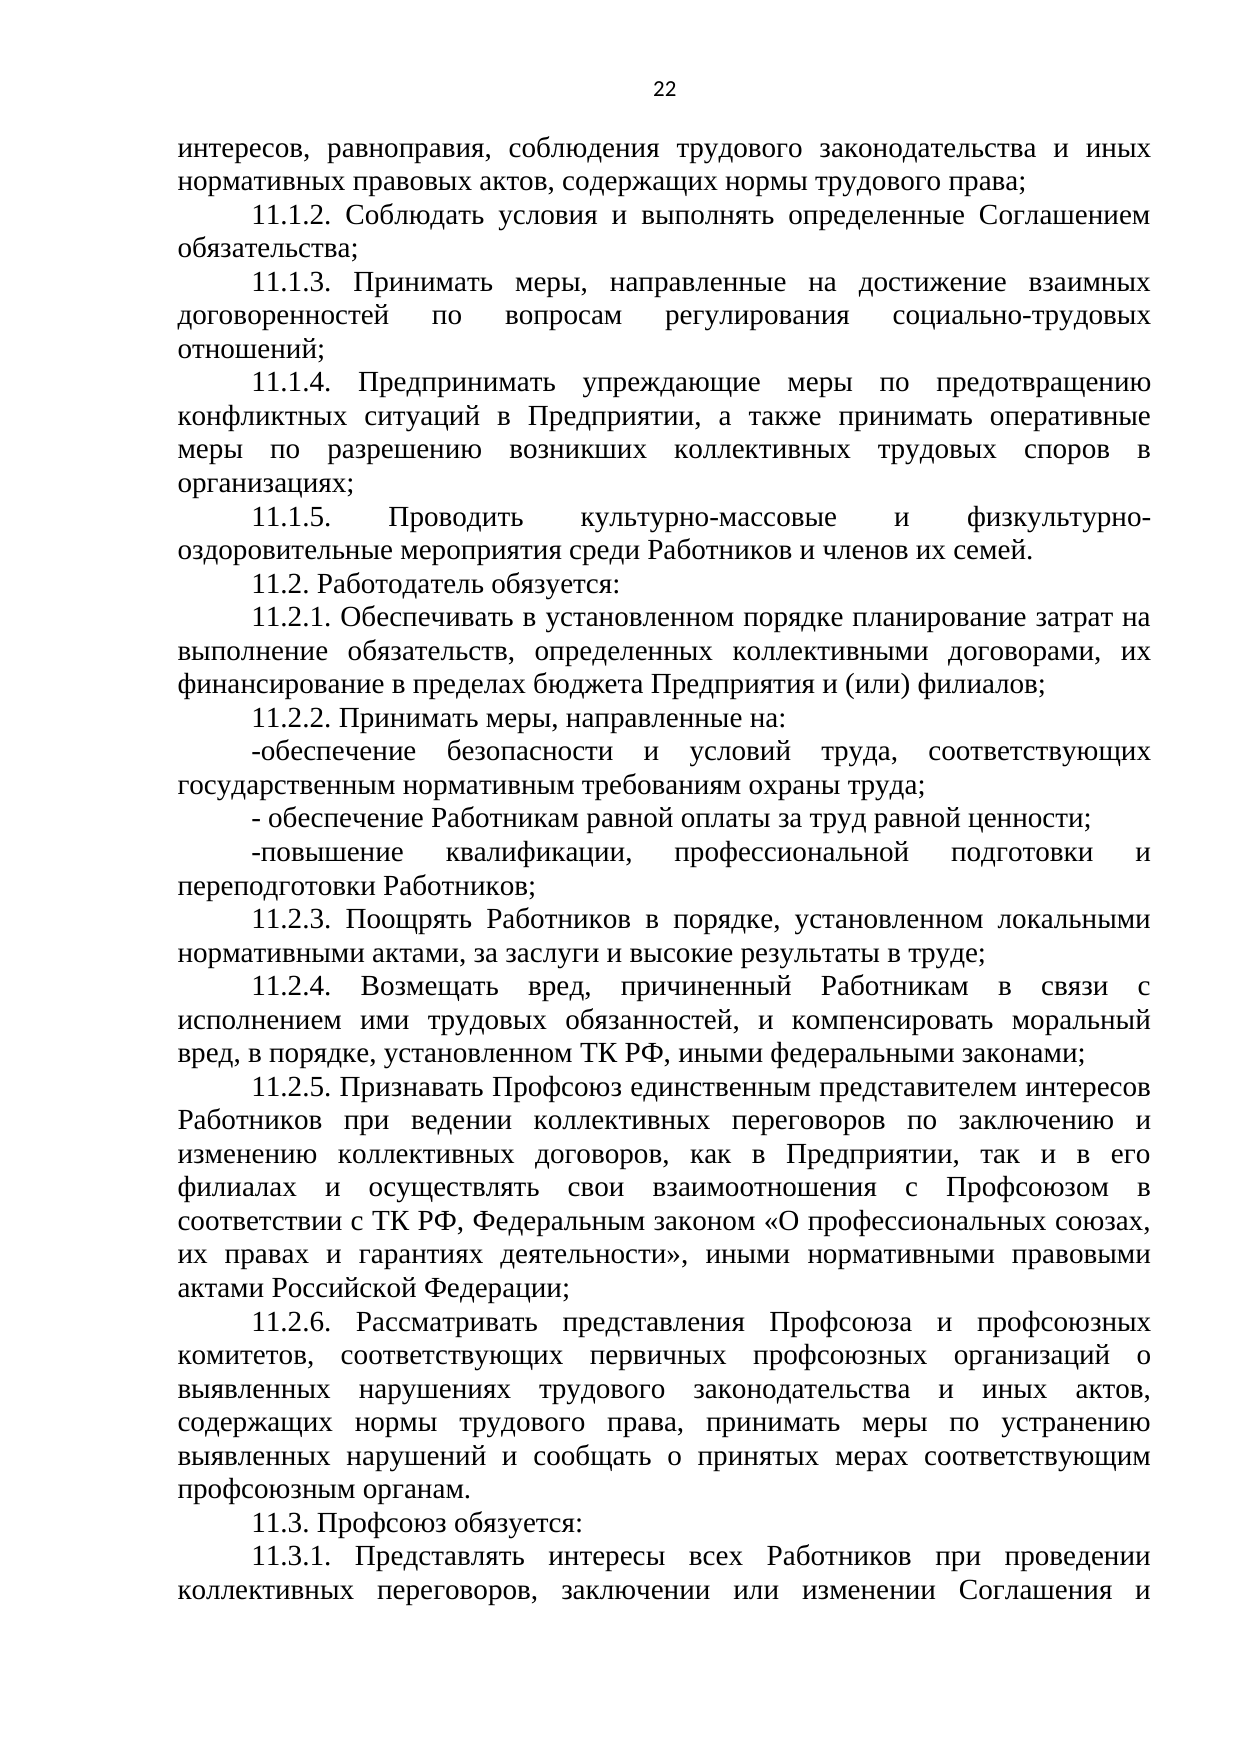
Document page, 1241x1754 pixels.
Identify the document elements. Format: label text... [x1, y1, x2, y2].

text 11.3. Профсоюз обязуется: [177, 1505, 1152, 1538]
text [177, 130, 1152, 197]
text 11.2.5. Признавать Профсоюз единственным представителем интересов Работников при ведении коллективных переговоров по заключению и изменению коллективных договоров, как в Предприятии, так и в его филиалах и осуществлять свои взаимоотношения с Профсоюзом в соответствии с ТК РФ, Федеральным законом «О профессиональных союзах, их правах и гарантиях деятельности», иными нормативными правовыми актами Российской Федерации; [177, 1069, 1152, 1304]
text 11.2.3. Поощрять Работников в порядке, установленном локальными нормативными актами, за заслуги и высокие результаты в труде; [177, 901, 1152, 968]
text -повышение квалификации, профессиональной подготовки и переподготовки Работников; [177, 834, 1152, 901]
text 11.2.4. Возмещать вред, причиненный Работникам в связи с исполнением ими трудовых обязанностей, и компенсировать моральный вред, в порядке, установленном ТК РФ, иными федеральными законами; [177, 968, 1152, 1069]
text 11.2.6. Рассматривать представления Профсоюза и профсоюзных комитетов, соответствующих первичных профсоюзных организаций о выявленных нарушениях трудового законодательства и иных актов, содержащих нормы трудового права, принимать меры по устранению выявленных нарушений и сообщать о принятых мерах соответствующим профсоюзным органам. [177, 1304, 1152, 1505]
text - обеспечение Работникам равной оплаты за труд равной ценности; [177, 801, 1152, 834]
text 11.2.2. Принимать меры, направленные на: [177, 700, 1152, 733]
text 11.1.3. Принимать меры, направленные на достижение взаимных договоренностей по вопросам регулирования социально-трудовых отношений; [177, 264, 1152, 364]
text -обеспечение безопасности и условий труда, соответствующих государственным нормативным требованиям охраны труда; [177, 733, 1152, 801]
text 11.2. Работодатель обязуется: [177, 566, 1152, 599]
text 11.1.4. Предпринимать упреждающие меры по предотвращению конфликтных ситуаций в Предприятии, а также принимать оперативные меры по разрешению возникших коллективных трудовых споров в организациях; [177, 364, 1152, 499]
text 11.1.2. Соблюдать условия и выполнять определенные Соглашением обязательства; [177, 197, 1152, 264]
text 11.1.5. Проводить культурно-массовые и физкультурно-оздоровительные мероприятия среди Работников и членов их семей. [177, 499, 1152, 566]
text 11.2.1. Обеспечивать в установленном порядке планирование затрат на выполнение обязательств, определенных коллективными договорами, их финансирование в пределах бюджета Предприятия и (или) филиалов; [177, 599, 1152, 700]
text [177, 1538, 1152, 1606]
